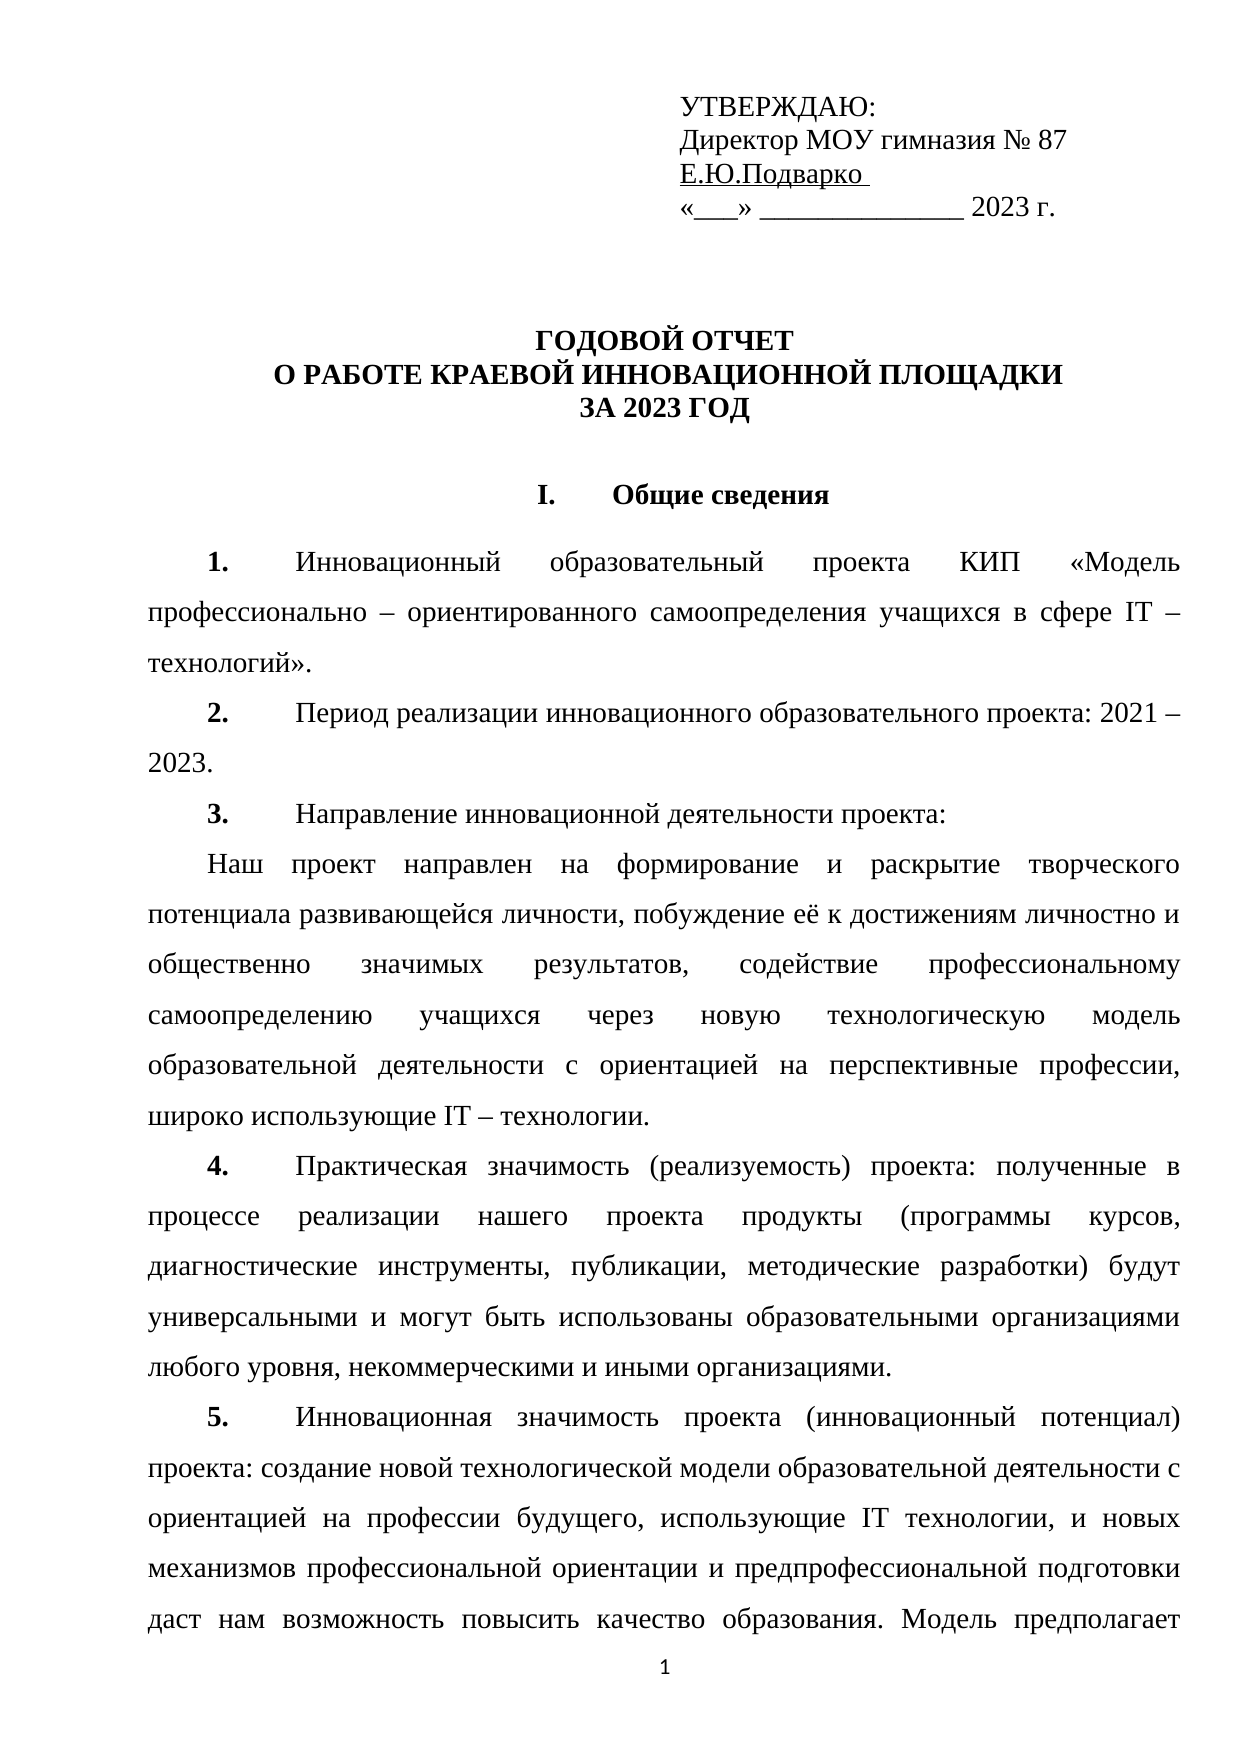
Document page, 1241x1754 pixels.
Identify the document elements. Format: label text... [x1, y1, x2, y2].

text УТВЕРЖДАЮ: [679, 89, 1181, 122]
list Общие сведения [185, 477, 1181, 511]
text Директор МОУ гимназия № 87 [679, 122, 1181, 156]
text «___» ______________ 2023 г. [679, 189, 1181, 223]
list Инновационный образовательный проекта КИП «Модель профессионально – ориентированного самоопределения учащихся в сфере IT – технологий». [148, 544, 1181, 678]
text о работе краевой инновационной площадки [148, 357, 1181, 391]
text за 2023 год [148, 391, 1181, 424]
list Практическая значимость (реализуемость) проекта: полученные в процессе реализации нашего проекта продукты (программы курсов, диагностические инструменты, публикации, методические разработки) будут универсальными и могут быть использованы образовательными организациями любого уровня, некоммерческими и иными организациями. [148, 1148, 1181, 1383]
text ГОДОВОЙ отчет [148, 323, 1181, 357]
text Е.Ю.Подварко [679, 156, 1181, 189]
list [148, 1399, 1181, 1634]
list Период реализации инновационного образовательного проекта: 2021 – 2023. [148, 695, 1181, 779]
text Наш проект направлен на формирование и раскрытие творческого потенциала развивающейся личности, побуждение её к достижениям личностно и общественно значимых результатов, содействие профессиональному самоопределению учащихся через новую технологическую модель образовательной деятельности с ориентацией на перспективные профессии, широко использующие IT – технологии. [148, 846, 1181, 1131]
list Направление инновационной деятельности проекта: [148, 796, 1181, 829]
